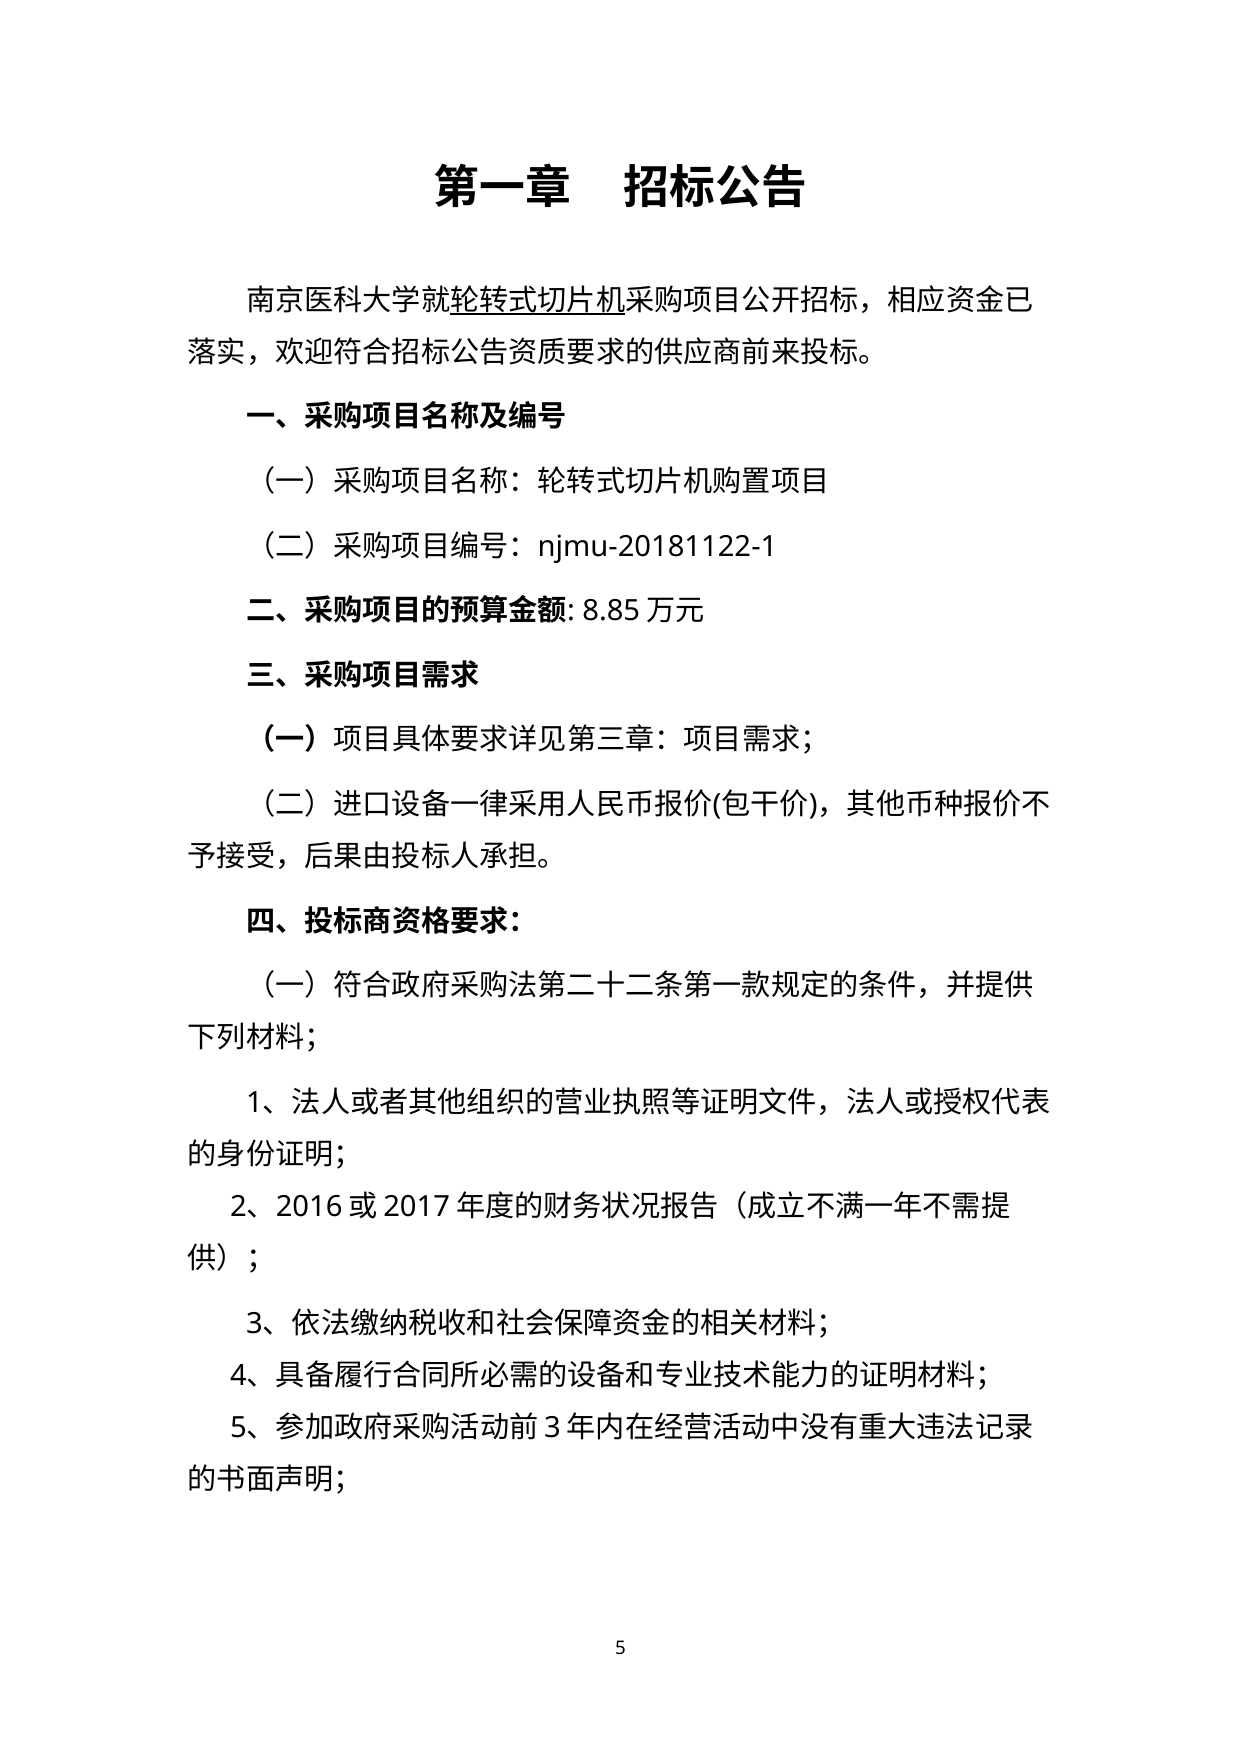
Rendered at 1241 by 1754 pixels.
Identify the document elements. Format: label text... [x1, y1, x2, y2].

text 1、法人或者其他组织的营业执照等证明文件，法人或授权代表的身份证明； 2、2016或2017年度的财务状况报告（成立不满一年不需提供）； [187, 1071, 1053, 1279]
text 3、依法缴纳税收和社会保障资金的相关材料； 4、具备履行合同所必需的设备和专业技术能力的证明材料； 5、参加政府采购活动前3年内在经营活动中没有重大违法记录的书面声明； [187, 1291, 1053, 1500]
subtitle 招标公告 [187, 150, 1053, 216]
text （二）进口设备一律采用人民币报价(包干价)，其他币种报价不予接受，后果由投标人承担。 [187, 773, 1053, 877]
text 二、采购项目的预算金额: 8.85万元 [187, 579, 1053, 631]
text （一）项目具体要求详见第三章：项目需求； [187, 708, 1053, 760]
text 三、采购项目需求 [187, 643, 1053, 696]
text （二）采购项目编号：njmu-20181122-1 [187, 514, 1053, 566]
text （一）采购项目名称：轮转式切片机购置项目 [187, 450, 1053, 502]
text 南京医科大学就轮转式切片机采购项目公开招标，相应资金已落实，欢迎符合招标公告资质要求的供应商前来投标。 [187, 268, 1053, 373]
text （一）符合政府采购法第二十二条第一款规定的条件，并提供下列材料； [187, 954, 1053, 1058]
text 一、采购项目名称及编号 [187, 385, 1053, 437]
text 四、投标商资格要求： [187, 889, 1053, 941]
